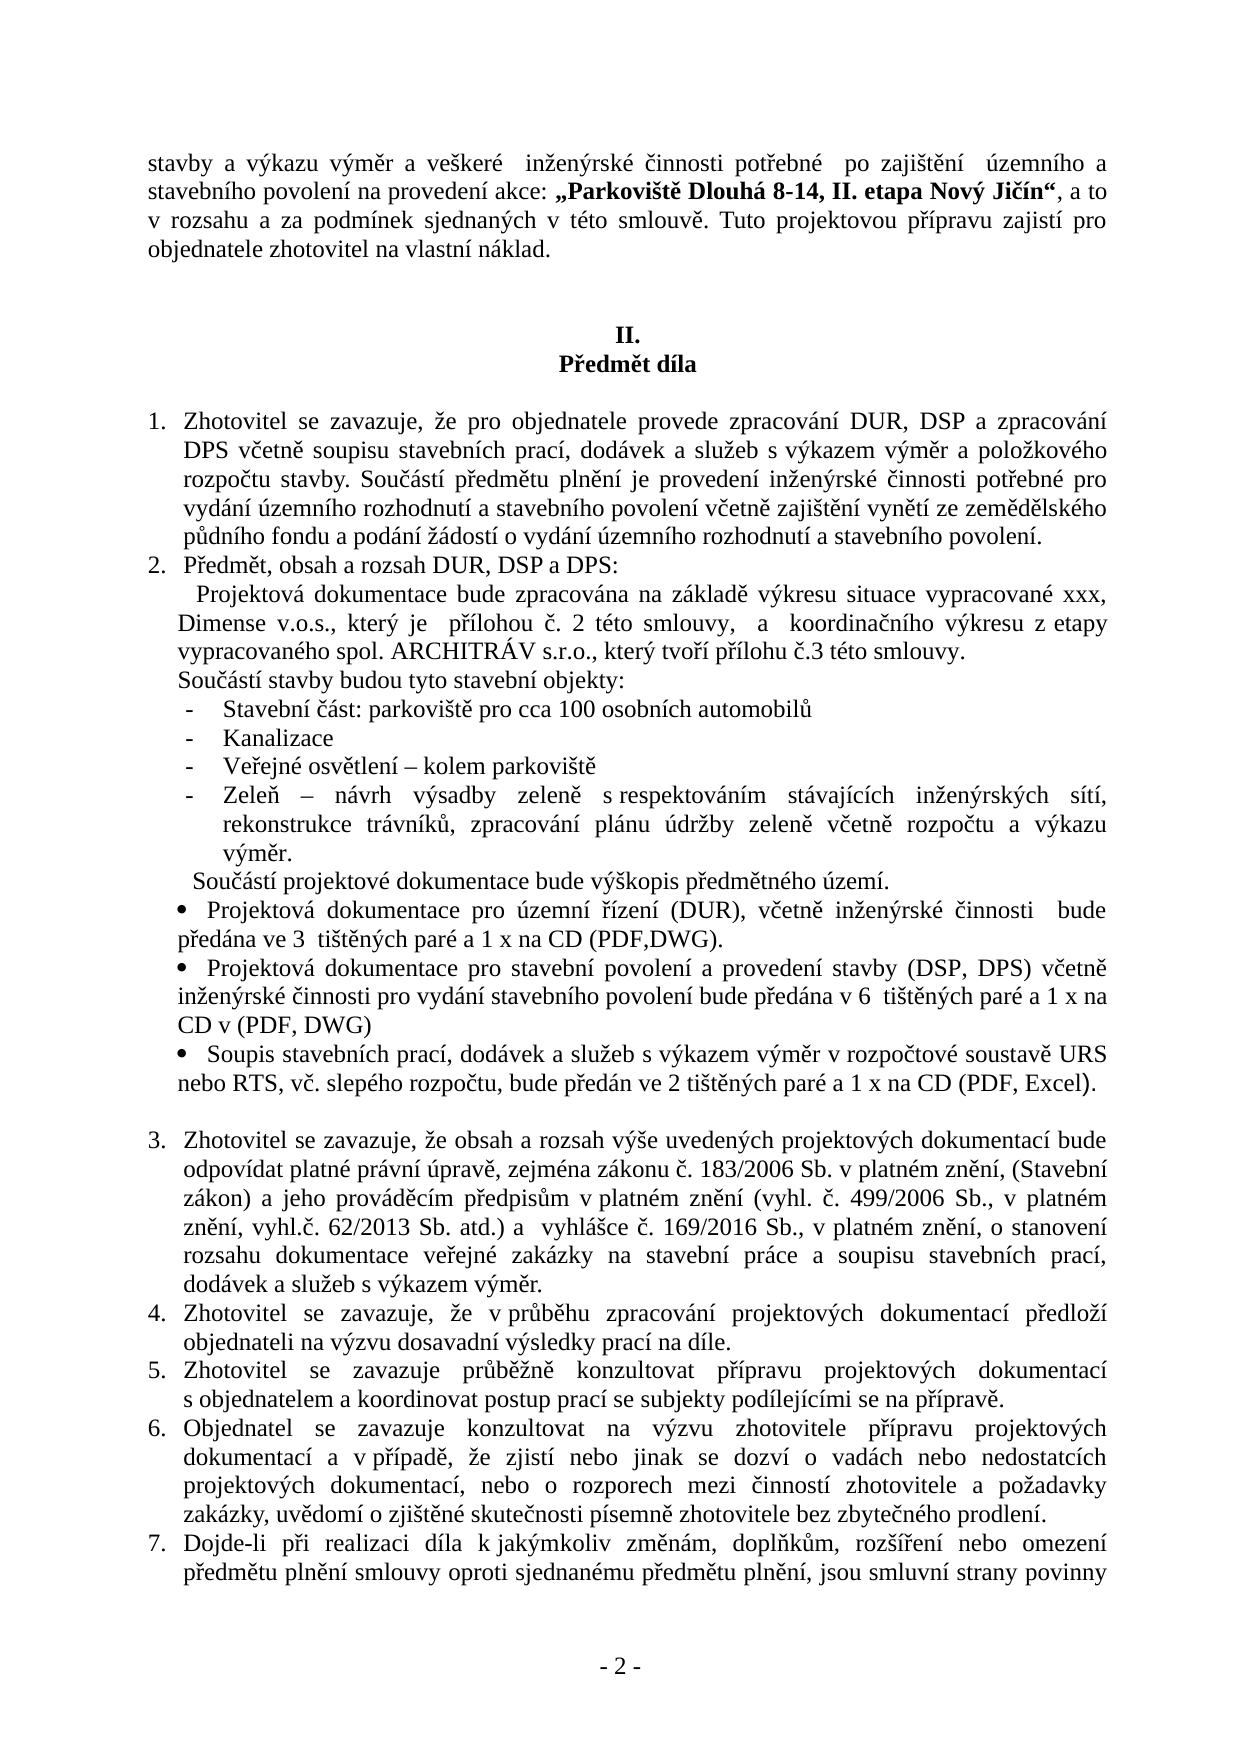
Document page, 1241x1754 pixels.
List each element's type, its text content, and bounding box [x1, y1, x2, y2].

list Zhotovitel se zavazuje, že obsah a rozsah výše uvedených projektových dokumentací bude odpovídat platné právní úpravě, zejména zákonu č. 183/2006 Sb. v platném znění, (Stavební zákon) a jeho prováděcím předpisům v platném znění (vyhl. č. 499/2006 Sb., v platném znění, vyhl.č. 62/2013 Sb. atd.) a vyhlášce č. 169/2016 Sb., v platném znění, o stanovení rozsahu dokumentace veřejné zakázky na stavební práce a soupisu stavebních prací, dodávek a služeb s výkazem výměr. [148, 1125, 1107, 1298]
list Zeleň – návrh výsadby zeleně s respektováním stávajících inženýrských sítí, rekonstrukce trávníků, zpracování plánu údržby zeleně včetně rozpočtu a výkazu výměr. [185, 780, 1107, 866]
text Součástí stavby budou tyto stavební objekty: [177, 665, 1107, 694]
list Soupis stavebních prací, dodávek a služeb s výkazem výměr v rozpočtové soustavě URS nebo RTS, vč. slepého rozpočtu, bude předán ve 2 tištěných paré a 1 x na CD (PDF, Excel). [177, 1039, 1107, 1097]
list Zhotovitel se zavazuje, že v průběhu zpracování projektových dokumentací předloží objednateli na výzvu dosavadní výsledky prací na díle. [148, 1298, 1107, 1355]
list Stavební část: parkoviště pro cca 100 osobních automobilů [185, 694, 1107, 723]
list Zhotovitel se zavazuje průběžně konzultovat přípravu projektových dokumentací s objednatelem a koordinovat postup prací se subjekty podílejícími se na přípravě. [148, 1355, 1107, 1413]
list Kanalizace [185, 723, 1107, 751]
text II. [148, 320, 1107, 349]
list Veřejné osvětlení – kolem parkoviště [185, 751, 1107, 780]
text Předmět díla [148, 349, 1107, 378]
list Zhotovitel se zavazuje, že pro objednatele provede zpracování DUR, DSP a zpracování DPS včetně soupisu stavebních prací, dodávek a služeb s výkazem výměr a položkového rozpočtu stavby. Součástí předmětu plnění je provedení inženýrské činnosti potřebné pro vydání územního rozhodnutí a stavebního povolení včetně zajištění vynětí ze zemědělského půdního fondu a podání žádostí o vydání územního rozhodnutí a stavebního povolení. [148, 406, 1107, 550]
text Součástí projektové dokumentace bude výškopis předmětného území. [192, 866, 1107, 895]
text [148, 148, 1107, 263]
list Objednatel se zavazuje konzultovat na výzvu zhotovitele přípravu projektových dokumentací a v případě, že zjistí nebo jinak se dozví o vadách nebo nedostatcích projektových dokumentací, nebo o rozporech mezi činností zhotovitele a požadavky zakázky, uvědomí o zjištěné skutečnosti písemně zhotovitele bez zbytečného prodlení. [148, 1413, 1107, 1528]
text Projektová dokumentace bude zpracována na základě výkresu situace vypracované xxx, Dimense v.o.s., který je přílohou č. 2 této smlouvy, a koordinačního výkresu z etapy vypracovaného spol. ARCHITRÁV s.r.o., který tvoří přílohu č.3 této smlouvy. [148, 579, 1107, 665]
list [148, 1528, 1107, 1585]
list Projektová dokumentace pro stavební povolení a provedení stavby (DSP, DPS) včetně inženýrské činnosti pro vydání stavebního povolení bude předána v 6 tištěných paré a 1 x na CD v (PDF, DWG) [177, 953, 1107, 1039]
list Projektová dokumentace pro územní řízení (DUR), včetně inženýrské činnosti bude předána ve 3 tištěných paré a 1 x na CD (PDF,DWG). [177, 895, 1107, 953]
list Předmět, obsah a rozsah DUR, DSP a DPS: [148, 550, 1107, 579]
